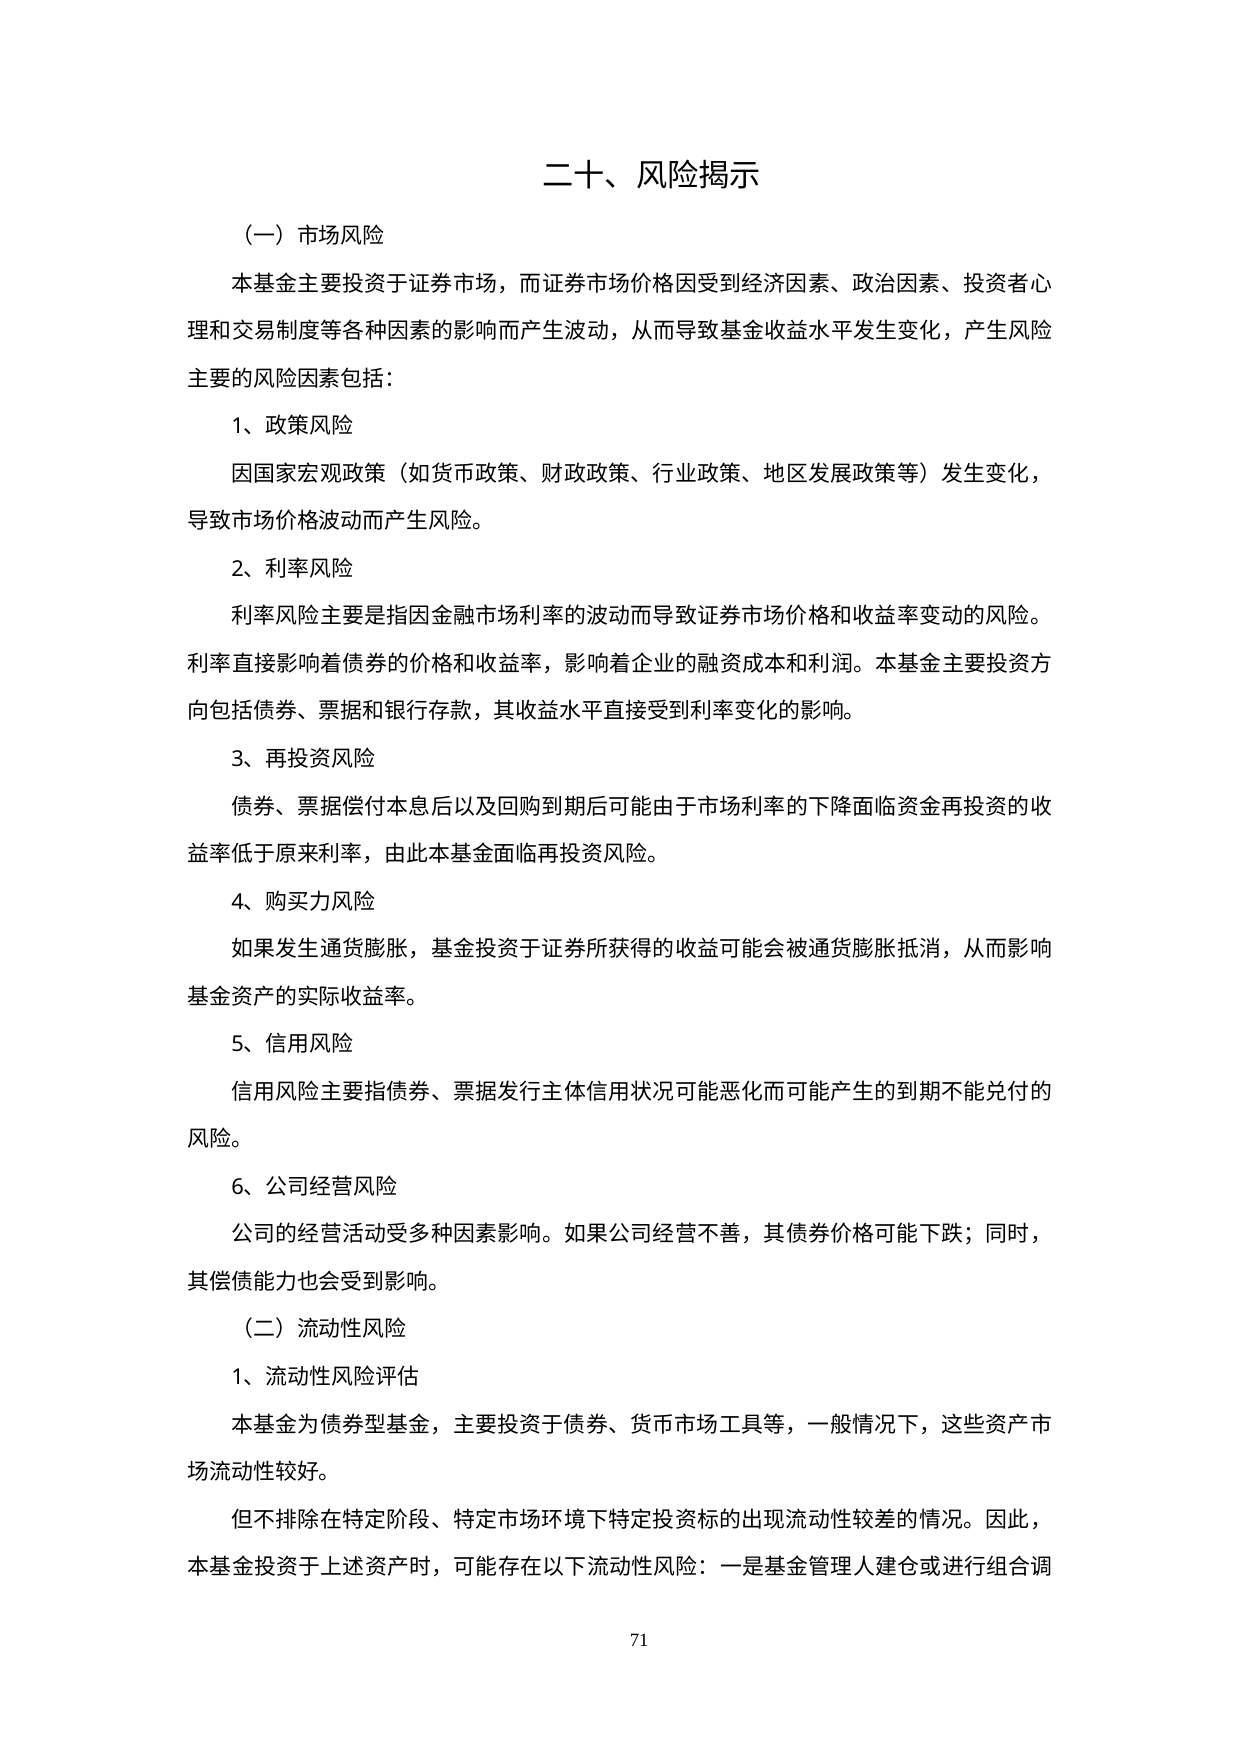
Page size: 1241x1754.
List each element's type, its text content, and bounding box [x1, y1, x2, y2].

text 公司的经营活动受多种因素影响。如果公司经营不善，其债券价格可能下跌；同时，其偿债能力也会受到影响。 [187, 1216, 1053, 1296]
text （一）市场风险 [187, 218, 1053, 250]
text （二）流动性风险 [187, 1311, 1053, 1343]
subtitle 二十、风险揭示 [187, 151, 1053, 196]
text 本基金主要投资于证券市场，而证券市场价格因受到经济因素、政治因素、投资者心理和交易制度等各种因素的影响而产生波动，从而导致基金收益水平发生变化，产生风险。主要的风险因素包括： [187, 266, 1053, 392]
text 利率风险主要是指因金融市场利率的波动而导致证券市场价格和收益率变动的风险。利率直接影响着债券的价格和收益率，影响着企业的融资成本和利润。本基金主要投资方向包括债券、票据和银行存款，其收益水平直接受到利率变化的影响。 [187, 598, 1053, 725]
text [187, 1502, 1053, 1581]
text 2、利率风险 [187, 551, 1053, 583]
text 因国家宏观政策（如货币政策、财政政策、行业政策、地区发展政策等）发生变化，导致市场价格波动而产生风险。 [187, 456, 1053, 535]
text 4、购买力风险 [187, 884, 1053, 915]
text 3、再投资风险 [187, 741, 1053, 773]
text 信用风险主要指债券、票据发行主体信用状况可能恶化而可能产生的到期不能兑付的风险。 [187, 1074, 1053, 1153]
text 债券、票据偿付本息后以及回购到期后可能由于市场利率的下降面临资金再投资的收益率低于原来利率，由此本基金面临再投资风险。 [187, 789, 1053, 868]
text 1、流动性风险评估 [187, 1359, 1053, 1391]
text 6、公司经营风险 [187, 1169, 1053, 1201]
text 1、政策风险 [187, 408, 1053, 440]
text 如果发生通货膨胀，基金投资于证券所获得的收益可能会被通货膨胀抵消，从而影响基金资产的实际收益率。 [187, 931, 1053, 1010]
text 5、信用风险 [187, 1026, 1053, 1058]
text 本基金为债券型基金，主要投资于债券、货币市场工具等，一般情况下，这些资产市场流动性较好。 [187, 1407, 1053, 1486]
